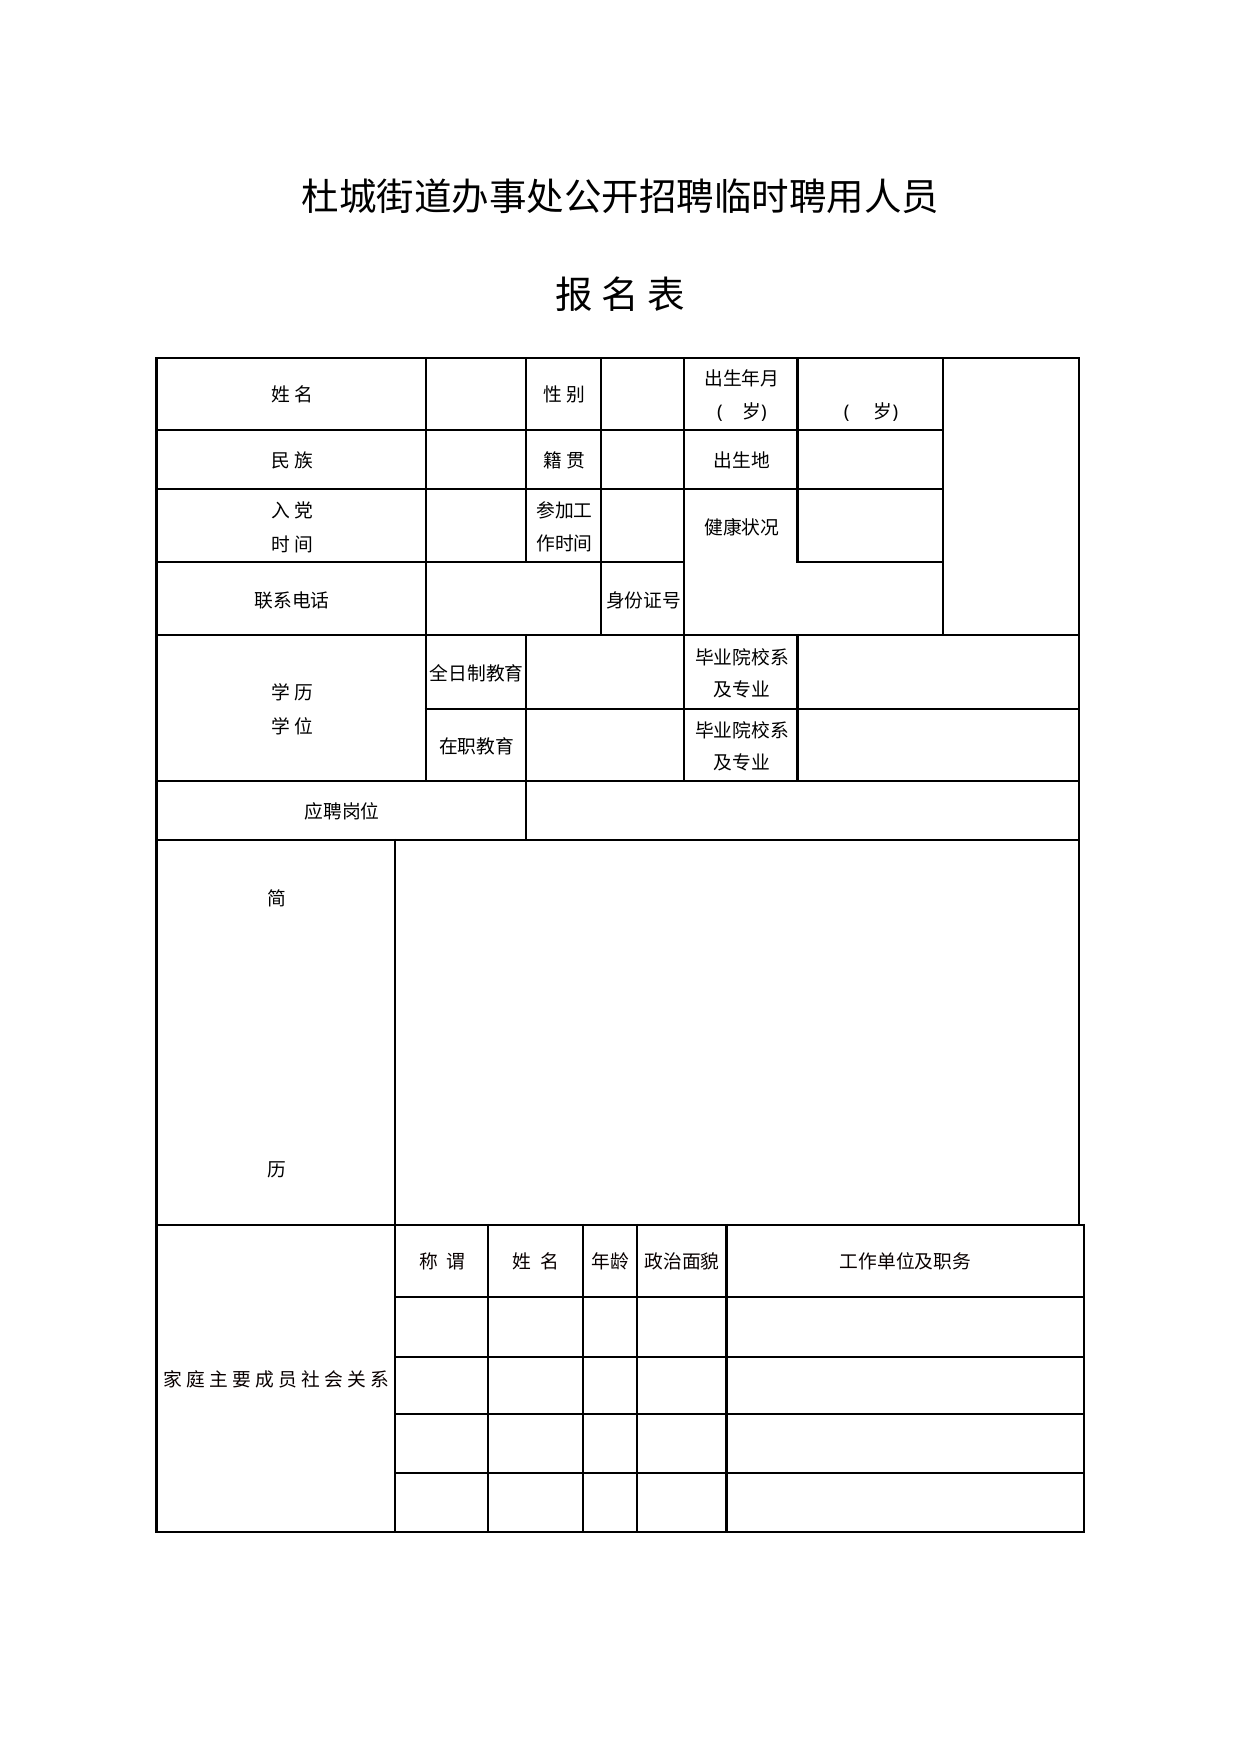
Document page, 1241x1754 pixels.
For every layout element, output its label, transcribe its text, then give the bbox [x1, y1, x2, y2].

table_cell [396, 841, 1078, 1224]
table_cell [728, 1415, 1083, 1472]
table_cell 应聘岗位 [158, 782, 525, 839]
table_cell 入 党 时 间 [158, 490, 425, 561]
table_cell [799, 636, 1078, 707]
table_header 姓 名 [158, 359, 425, 428]
table_header ( 岁) [799, 359, 942, 428]
text 杜城街道办事处公开招聘临时聘用人员 [187, 162, 1053, 227]
table_cell [799, 490, 942, 561]
table_cell 全日制教育 [427, 636, 525, 707]
table_cell [427, 490, 525, 561]
table_cell [489, 1415, 582, 1472]
table_cell 家 庭 主 要 成 员 社 会 关 系 [158, 1226, 394, 1531]
table_cell [584, 1298, 636, 1356]
table_header [1080, 357, 1084, 428]
table_cell [1080, 429, 1084, 488]
table_cell [638, 1415, 725, 1472]
table_cell [489, 1474, 582, 1531]
table_cell [799, 710, 1078, 779]
table_cell 学 历 学 位 [158, 636, 425, 779]
table_cell [489, 1298, 582, 1356]
table_cell 在职教育 [427, 710, 525, 779]
table_cell 年龄 [584, 1226, 636, 1296]
table_cell [638, 1298, 725, 1356]
table_cell [584, 1474, 636, 1531]
table_cell [638, 1474, 725, 1531]
table_cell 工作单位及职务 [728, 1226, 1083, 1296]
table_cell [527, 636, 683, 707]
table_cell [396, 1358, 487, 1413]
table_cell [728, 1298, 1083, 1356]
table_cell [584, 1358, 636, 1413]
text 报 名 表 [187, 259, 1053, 324]
table_cell 联系电话 [158, 563, 425, 634]
table_cell [602, 431, 683, 488]
table_header 出生年月 ( 岁) [685, 359, 796, 428]
table_cell 健康状况 [685, 490, 796, 561]
table_cell [527, 782, 1078, 839]
table_cell [799, 431, 942, 488]
table_cell 毕业院校系及专业 [685, 710, 796, 779]
table_cell [396, 1298, 487, 1356]
table_cell [1080, 780, 1084, 839]
table_cell 身份证号 [602, 563, 683, 634]
table_cell [527, 710, 683, 779]
table_header [602, 359, 683, 428]
table_cell [396, 1474, 487, 1531]
table_cell 姓 名 [489, 1226, 582, 1296]
table_cell [1080, 708, 1084, 779]
table_cell 民 族 [158, 431, 425, 488]
table_cell [638, 1358, 725, 1413]
table_cell [728, 1358, 1083, 1413]
table_cell [1080, 634, 1084, 707]
table_cell [728, 1474, 1083, 1531]
table_cell [396, 1415, 487, 1472]
table_cell 籍 贯 [527, 431, 600, 488]
table_cell [1080, 488, 1084, 561]
table_cell [1080, 561, 1084, 634]
table_cell 参加工作时间 [527, 490, 600, 561]
table_cell 政治面貌 [638, 1226, 725, 1296]
table_cell [427, 431, 525, 488]
table_cell 简 历 [158, 841, 394, 1224]
table_cell 毕业院校系及专业 [685, 636, 796, 707]
table_cell [1080, 839, 1084, 1224]
table_cell [427, 563, 600, 634]
table_header [944, 359, 1078, 634]
table_cell [584, 1415, 636, 1472]
table_header [427, 359, 525, 428]
table_cell 出生地 [685, 431, 796, 488]
table_cell [602, 490, 683, 561]
table_cell [685, 561, 942, 634]
table_cell [489, 1358, 582, 1413]
table_header 性 别 [527, 359, 600, 428]
table_cell 称 谓 [396, 1226, 487, 1296]
